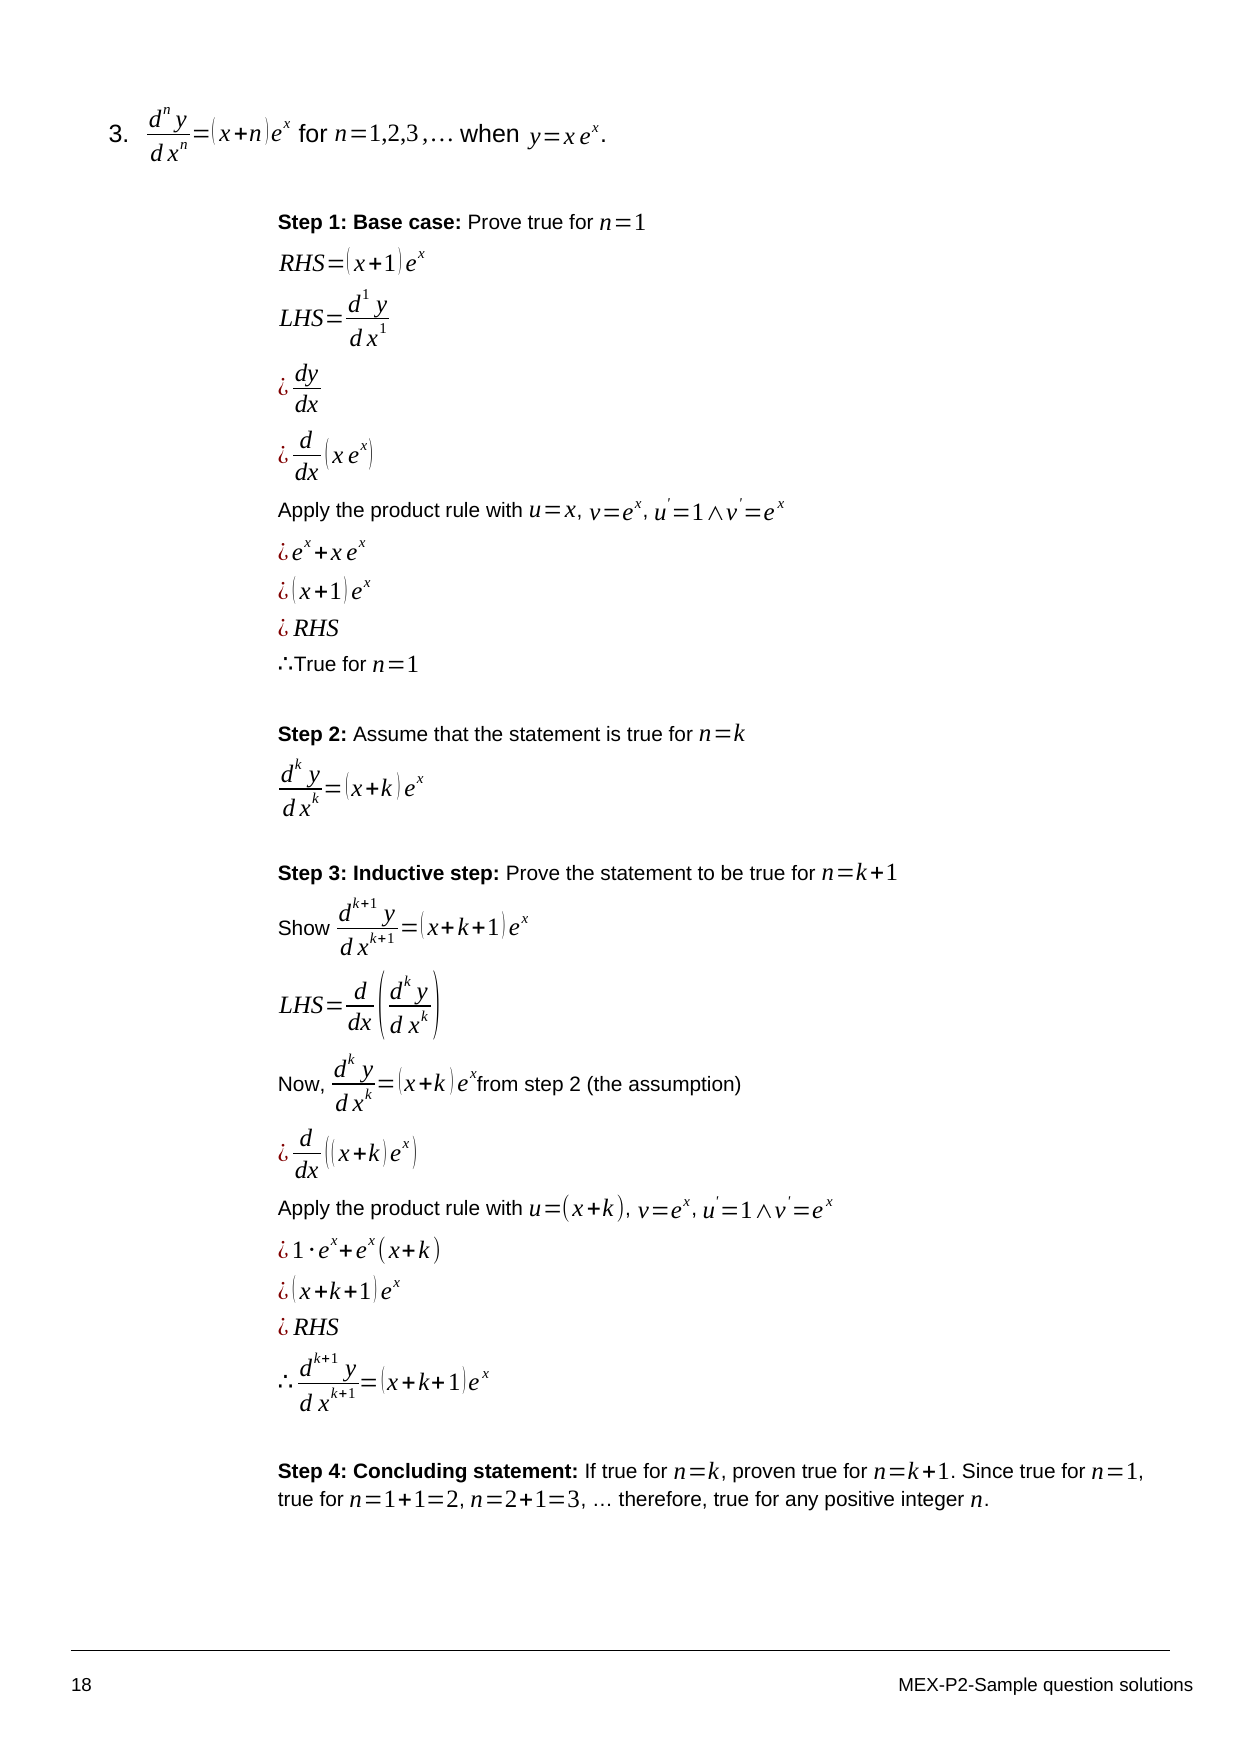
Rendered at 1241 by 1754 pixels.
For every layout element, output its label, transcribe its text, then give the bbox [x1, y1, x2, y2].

list Step 2: Assume that the statement is true for [278, 719, 1169, 747]
list Apply the product rule with , , [278, 494, 1169, 526]
list Step 1: Base case: Prove true for [278, 208, 1169, 236]
list Show [278, 895, 1169, 961]
list Step 3: Inductive step: Prove the statement to be true for [278, 859, 1169, 887]
list True for [278, 650, 1169, 678]
list Apply the product rule with , , [278, 1192, 1169, 1223]
list Step 4: Concluding statement: If true for , proven true for . Since true for , true for , , … therefore, true for any positive integer . [278, 1458, 1169, 1513]
list for when . [108, 101, 1169, 167]
list Now, from step 2 (the assumption) [278, 1051, 1169, 1117]
